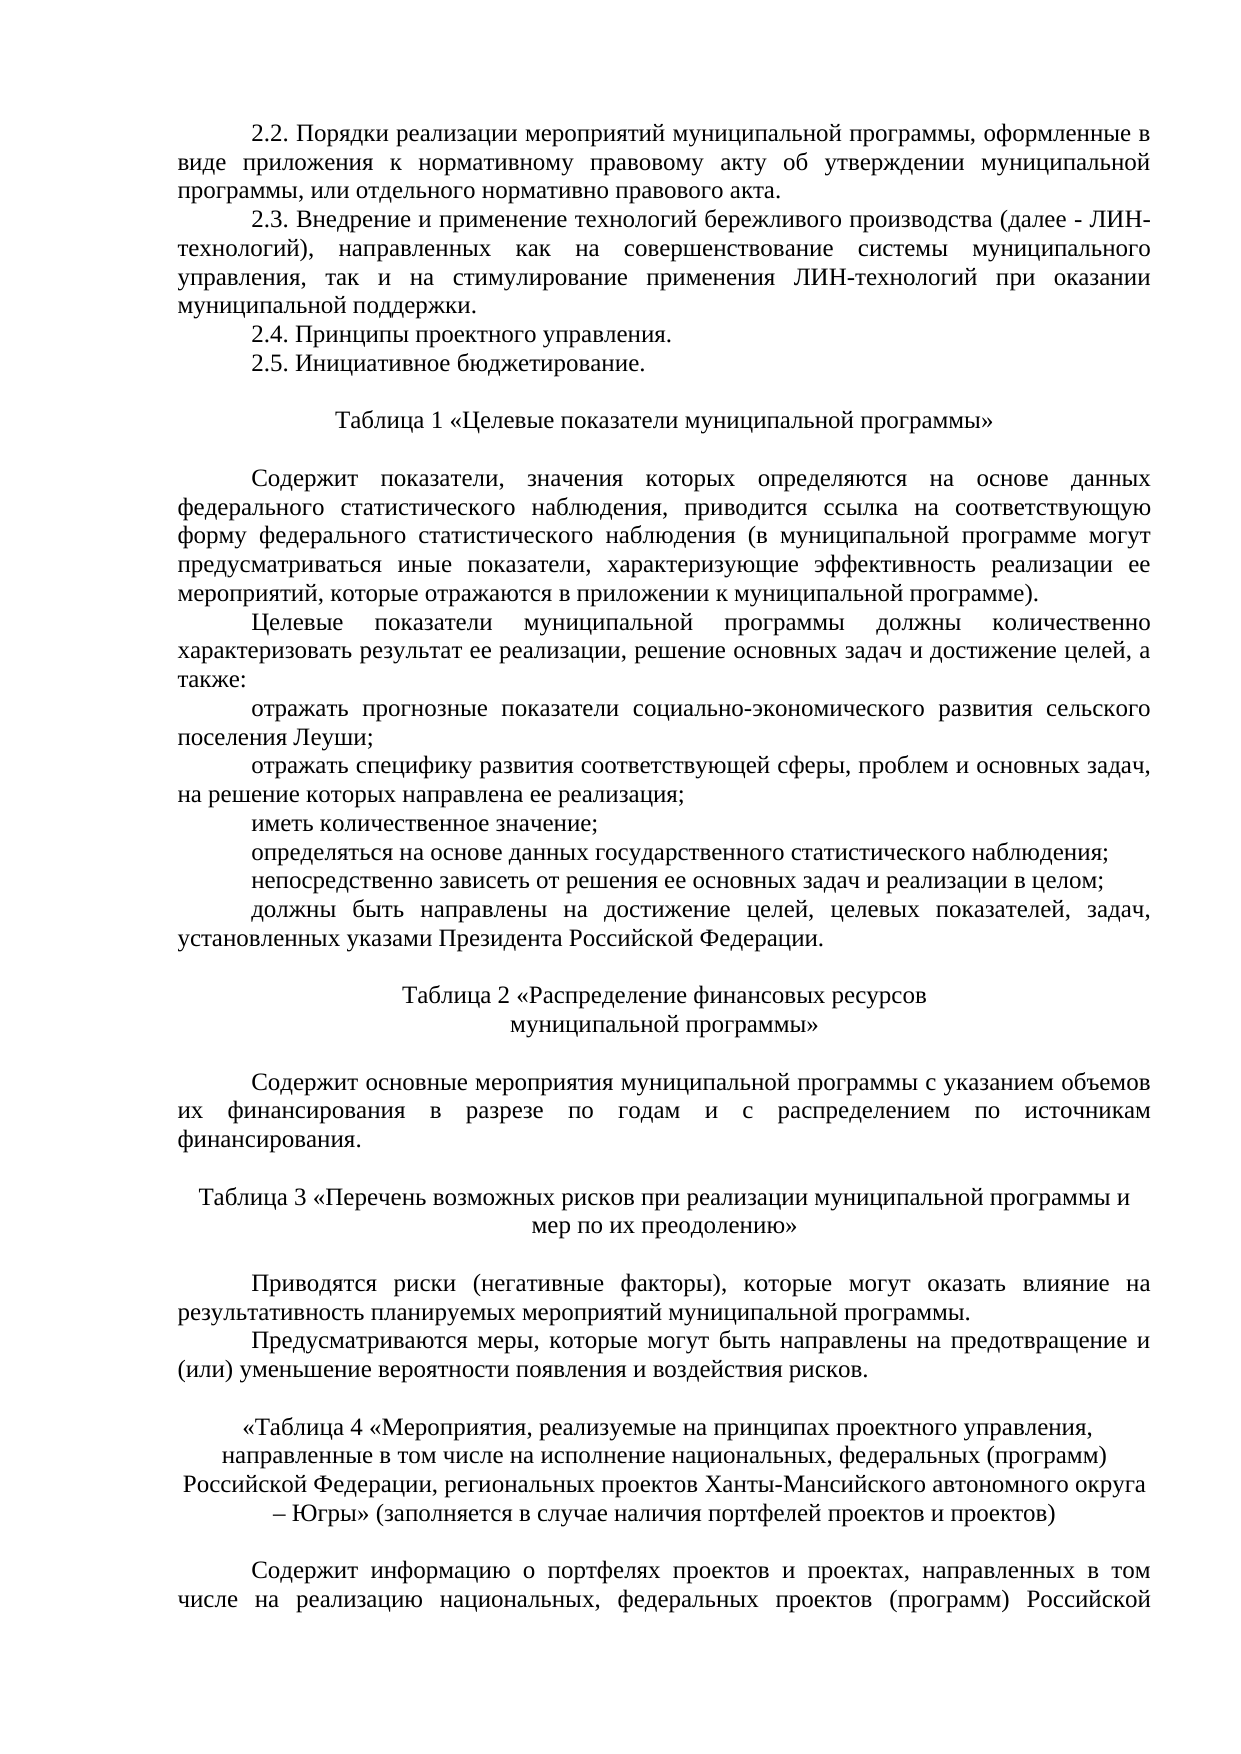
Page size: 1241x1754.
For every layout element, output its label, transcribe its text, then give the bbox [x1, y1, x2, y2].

text должны быть направлены на достижение целей, целевых показателей, задач, установленных указами Президента Российской Федерации. [177, 894, 1152, 952]
text Предусматриваются меры, которые могут быть направлены на предотвращение и (или) уменьшение вероятности появления и воздействия рисков. [177, 1326, 1152, 1383]
text Содержит основные мероприятия муниципальной программы с указанием объемов их финансирования в разрезе по годам и с распределением по источникам финансирования. [177, 1067, 1152, 1153]
text Таблица 2 «Распределение финансовых ресурсов [177, 981, 1152, 1009]
text «Таблица 4 «Мероприятия, реализуемые на принципах проектного управления, направленные в том числе на исполнение национальных, федеральных (программ) Российской Федерации, региональных проектов Ханты-Мансийского автономного округа – Югры» (заполняется в случае наличия портфелей проектов и проектов) [177, 1412, 1152, 1527]
text отражать прогнозные показатели социально-экономического развития сельского поселения Леуши; [177, 693, 1152, 751]
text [177, 1556, 1152, 1613]
text 2.5. Инициативное бюджетирование. [177, 348, 1152, 377]
text 2.2. Порядки реализации мероприятий муниципальной программы, оформленные в виде приложения к нормативному правовому акту об утверждении муниципальной программы, или отдельного нормативно правового акта. [177, 118, 1152, 204]
text 2.3. Внедрение и применение технологий бережливого производства (далее - ЛИН-технологий), направленных как на совершенствование системы муниципального управления, так и на стимулирование применения ЛИН-технологий при оказании муниципальной поддержки. [177, 204, 1152, 319]
text Целевые показатели муниципальной программы должны количественно характеризовать результат ее реализации, решение основных задач и достижение целей, а также: [177, 607, 1152, 693]
text Приводятся риски (негативные факторы), которые могут оказать влияние на результативность планируемых мероприятий муниципальной программы. [177, 1268, 1152, 1326]
text иметь количественное значение; [177, 808, 1152, 837]
text Содержит показатели, значения которых определяются на основе данных федерального статистического наблюдения, приводится ссылка на соответствующую форму федерального статистического наблюдения (в муниципальной программе могут предусматриваться иные показатели, характеризующие эффективность реализации ее мероприятий, которые отражаются в приложении к муниципальной программе). [177, 463, 1152, 607]
text 2.4. Принципы проектного управления. [177, 319, 1152, 348]
text Таблица 1 «Целевые показатели муниципальной программы» [177, 406, 1152, 434]
text определяться на основе данных государственного статистического наблюдения; [177, 837, 1152, 866]
text муниципальной программы» [177, 1009, 1152, 1038]
text непосредственно зависеть от решения ее основных задач и реализации в целом; [177, 866, 1152, 894]
text отражать специфику развития соответствующей сферы, проблем и основных задач, на решение которых направлена ее реализация; [177, 751, 1152, 808]
text Таблица 3 «Перечень возможных рисков при реализации муниципальной программы и мер по их преодолению» [177, 1182, 1152, 1239]
